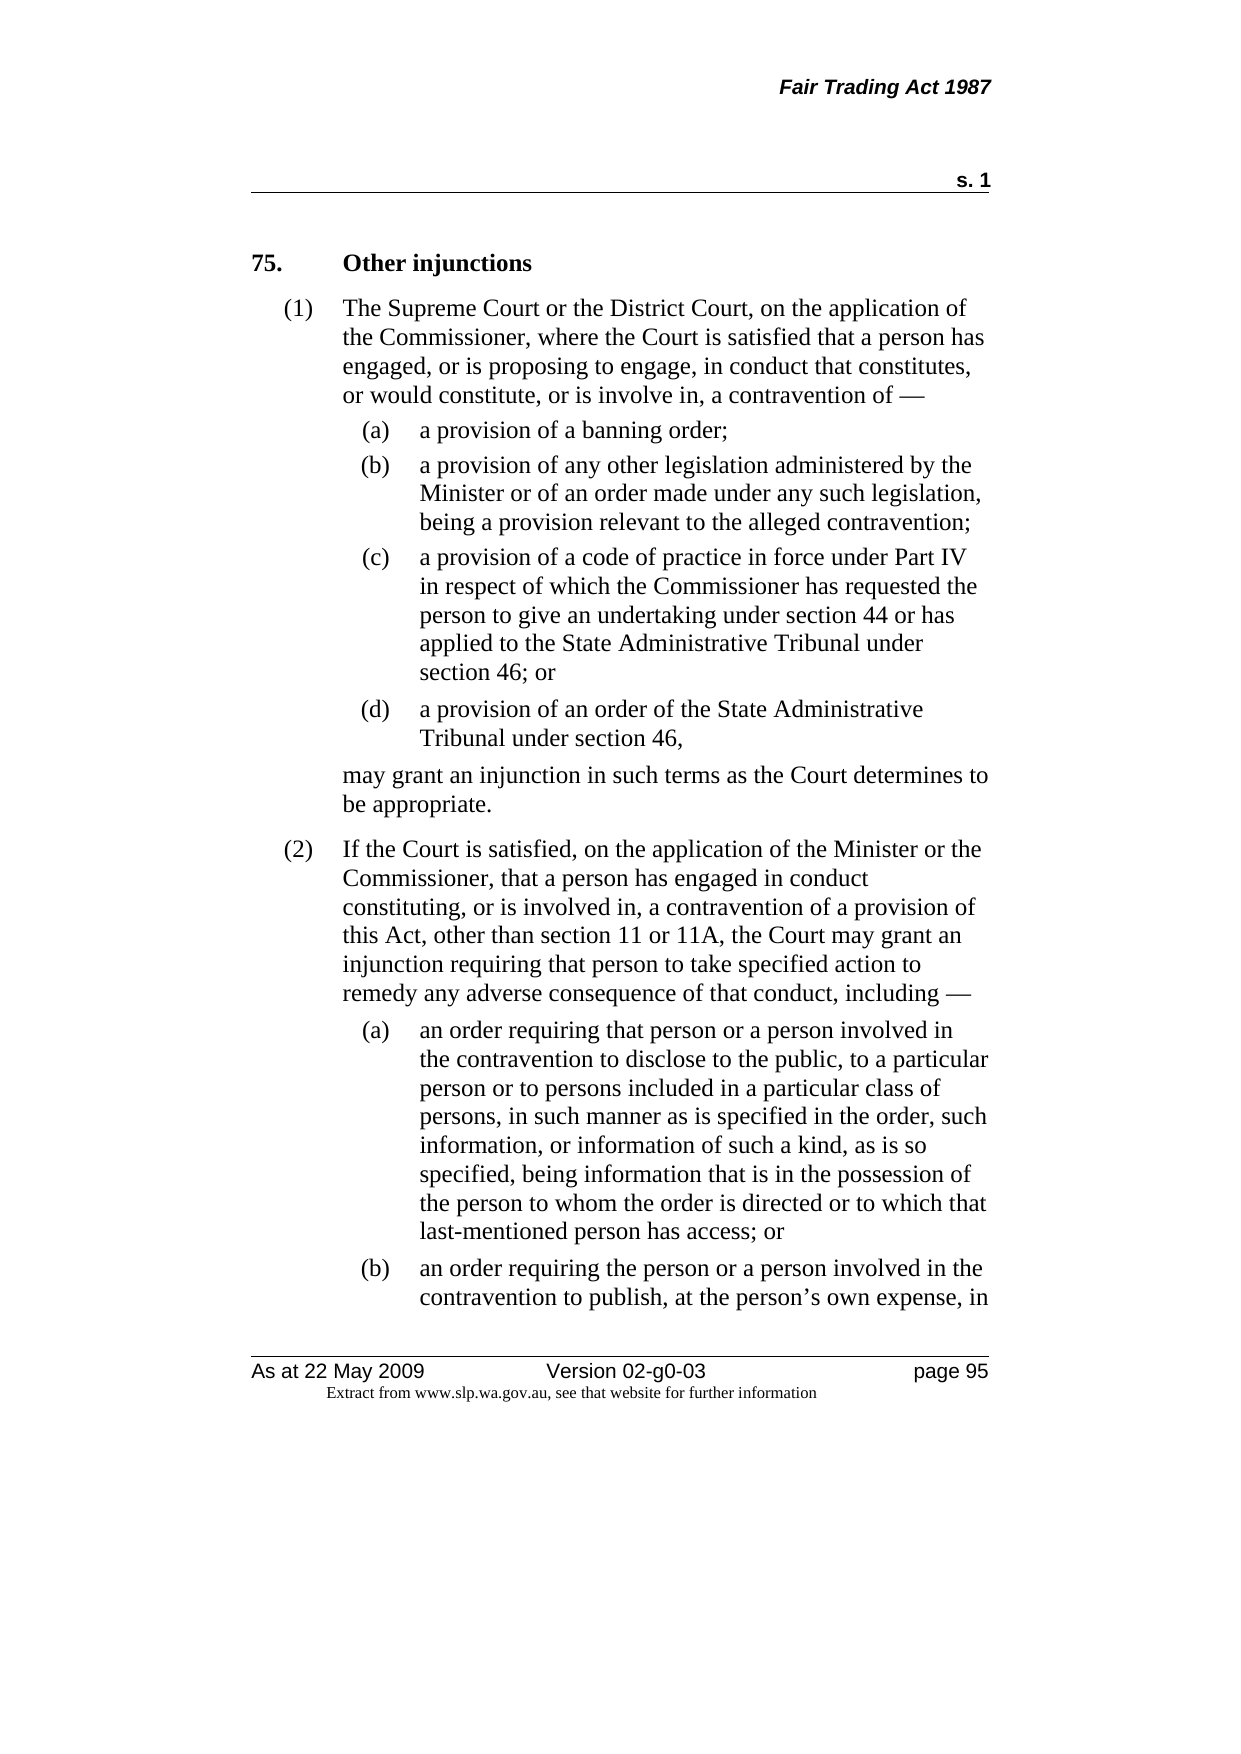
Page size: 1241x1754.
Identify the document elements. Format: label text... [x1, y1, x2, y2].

text (1) The Supreme Court or the District Court, on the application of the Commissioner, where the Court is satisfied that a person has engaged, or is proposing to engage, in conduct that constitutes, or would constitute, or is involve in, a contravention of — [251, 293, 989, 408]
text may grant an injunction in such terms as the Court determines to be appropriate. [251, 760, 989, 818]
text (c) a provision of a code of practice in force under Part IV in respect of which the Commissioner has requested the person to give an undertaking under section 44 or has applied to the State Administrative Tribunal under section 46; or [251, 542, 989, 686]
text (b) a provision of any other legislation administered by the Minister or of an order made under any such legislation, being a provision relevant to the alleged contravention; [251, 450, 989, 536]
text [251, 1253, 989, 1311]
text (d) a provision of an order of the State Administrative Tribunal under section 46, [251, 694, 989, 752]
text (a) a provision of a banning order; [251, 415, 989, 443]
text (2) If the Court is satisfied, on the application of the Minister or the Commissioner, that a person has engaged in conduct constituting, or is involved in, a contravention of a provision of this Act, other than section 11 or 11A, the Court may grant an injunction requiring that person to take specified action to remedy any adverse consequence of that conduct, including — [251, 834, 989, 1007]
text (a) an order requiring that person or a person involved in the contravention to disclose to the public, to a particular person or to persons included in a particular class of persons, in such manner as is specified in the order, such information, or information of such a kind, as is so specified, being information that is in the possession of the person to whom the order is directed or to which that last-mentioned person has access; or [251, 1015, 989, 1245]
subtitle 75. Other injunctions [251, 248, 989, 277]
